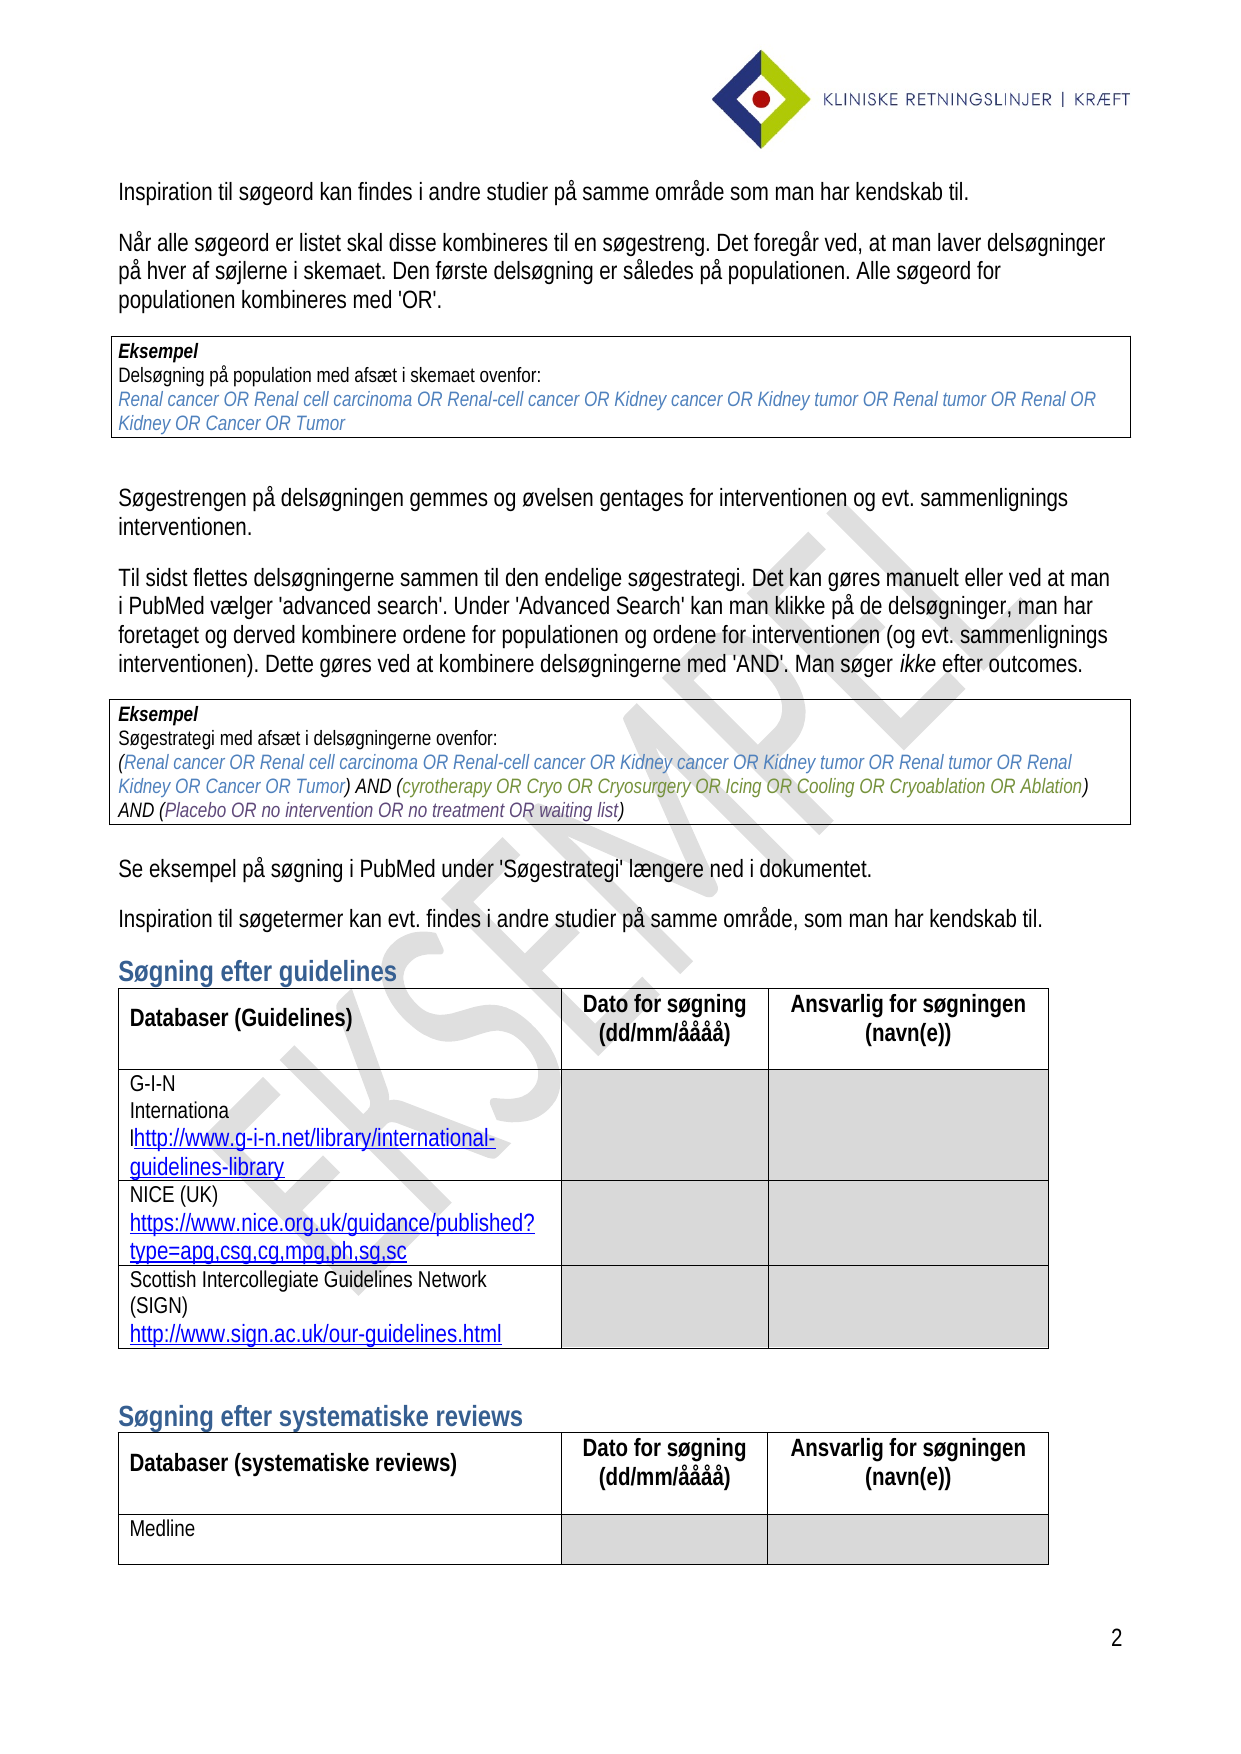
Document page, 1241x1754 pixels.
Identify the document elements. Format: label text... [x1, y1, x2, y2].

table_header Dato for søgning (dd/mm/åååå) [562, 1433, 767, 1513]
table_header Ansvarlig for søgningen (navn(e)) [768, 1433, 1048, 1513]
text Renal cancer OR Renal cell carcinoma OR Renal-cell cancer OR Kidney cancer OR Kidney tumor OR Renal tumor OR Renal OR Kidney OR Cancer OR Tumor [112, 383, 1130, 437]
table_cell Scottish Intercollegiate Guidelines Network (SIGN) http://www.sign.ac.uk/our-guidelines.html [119, 1266, 561, 1347]
text Se eksempel på søgning i PubMed under 'Søgestrategi' længere ned i dokumentet. [118, 853, 1122, 882]
table_header Ansvarlig for søgningen (navn(e)) [769, 989, 1048, 1069]
table_header Databaser (systematiske reviews) [119, 1433, 561, 1513]
table_cell Medline [119, 1515, 561, 1564]
table_cell NICE (UK) https://www.nice.org.uk/guidance/published?type=apg,csg,cg,mpg,ph,sg,sc [119, 1181, 561, 1265]
text Eksempel [110, 700, 1130, 726]
table_cell [562, 1515, 767, 1564]
table_header Databaser (Guidelines) [119, 989, 561, 1069]
table_cell G-I-N Internationalhttp://www.g-i-n.net/library/international-guidelines-library [119, 1070, 561, 1180]
text Til sidst flettes delsøgningerne sammen til den endelige søgestrategi. Det kan gøres manuelt eller ved at man i PubMed vælger 'advanced search'. Under 'Advanced Search' kan man klikke på de delsøgninger, man har foretaget og derved kombinere ordene for populationen og ordene for interventionen (og evt. sammenlignings interventionen). Dette gøres ved at kombinere delsøgningerne med 'AND'. Man søger ikke efter outcomes. [118, 563, 1122, 677]
text (Renal cancer OR Renal cell carcinoma OR Renal-cell cancer OR Kidney cancer OR Kidney tumor OR Renal tumor OR Renal Kidney OR Cancer OR Tumor) AND (cyrotherapy OR Cryo OR Cryosurgery OR Icing OR Cooling OR Cryoablation OR Ablation) AND (Placebo OR no intervention OR no treatment OR waiting list) [110, 747, 1130, 824]
picture [708, 44, 1131, 151]
table_cell [769, 1070, 1048, 1180]
table_cell [562, 1070, 768, 1180]
text Når alle søgeord er listet skal disse kombineres til en søgestreng. Det foregår ved, at man laver delsøgninger på hver af søjlerne i skemaet. Den første delsøgning er således på populationen. Alle søgeord for populationen kombineres med 'OR'. [118, 228, 1122, 314]
text Inspiration til søgeord kan findes i andre studier på samme område som man har kendskab til. [118, 177, 1122, 206]
text Inspiration til søgetermer kan evt. findes i andre studier på samme område, som man har kendskab til. [118, 904, 1122, 933]
list Søgning efter guidelines [118, 954, 1122, 988]
text Søgestrategi med afsæt i delsøgningerne ovenfor: [118, 726, 1122, 747]
table_cell [769, 1266, 1048, 1347]
table_header Dato for søgning (dd/mm/åååå) [562, 989, 768, 1069]
text Delsøgning på population med afsæt i skemaet ovenfor: [118, 363, 1122, 383]
text Søgestrengen på delsøgningen gemmes og øvelsen gentages for interventionen og evt. sammenlignings interventionen. [118, 483, 1122, 541]
table_cell [562, 1266, 768, 1347]
text Eksempel [112, 337, 1130, 363]
table_cell [768, 1515, 1048, 1564]
list Søgning efter systematiske reviews [118, 1399, 1122, 1432]
table_cell [769, 1181, 1048, 1265]
table_cell [562, 1181, 768, 1265]
